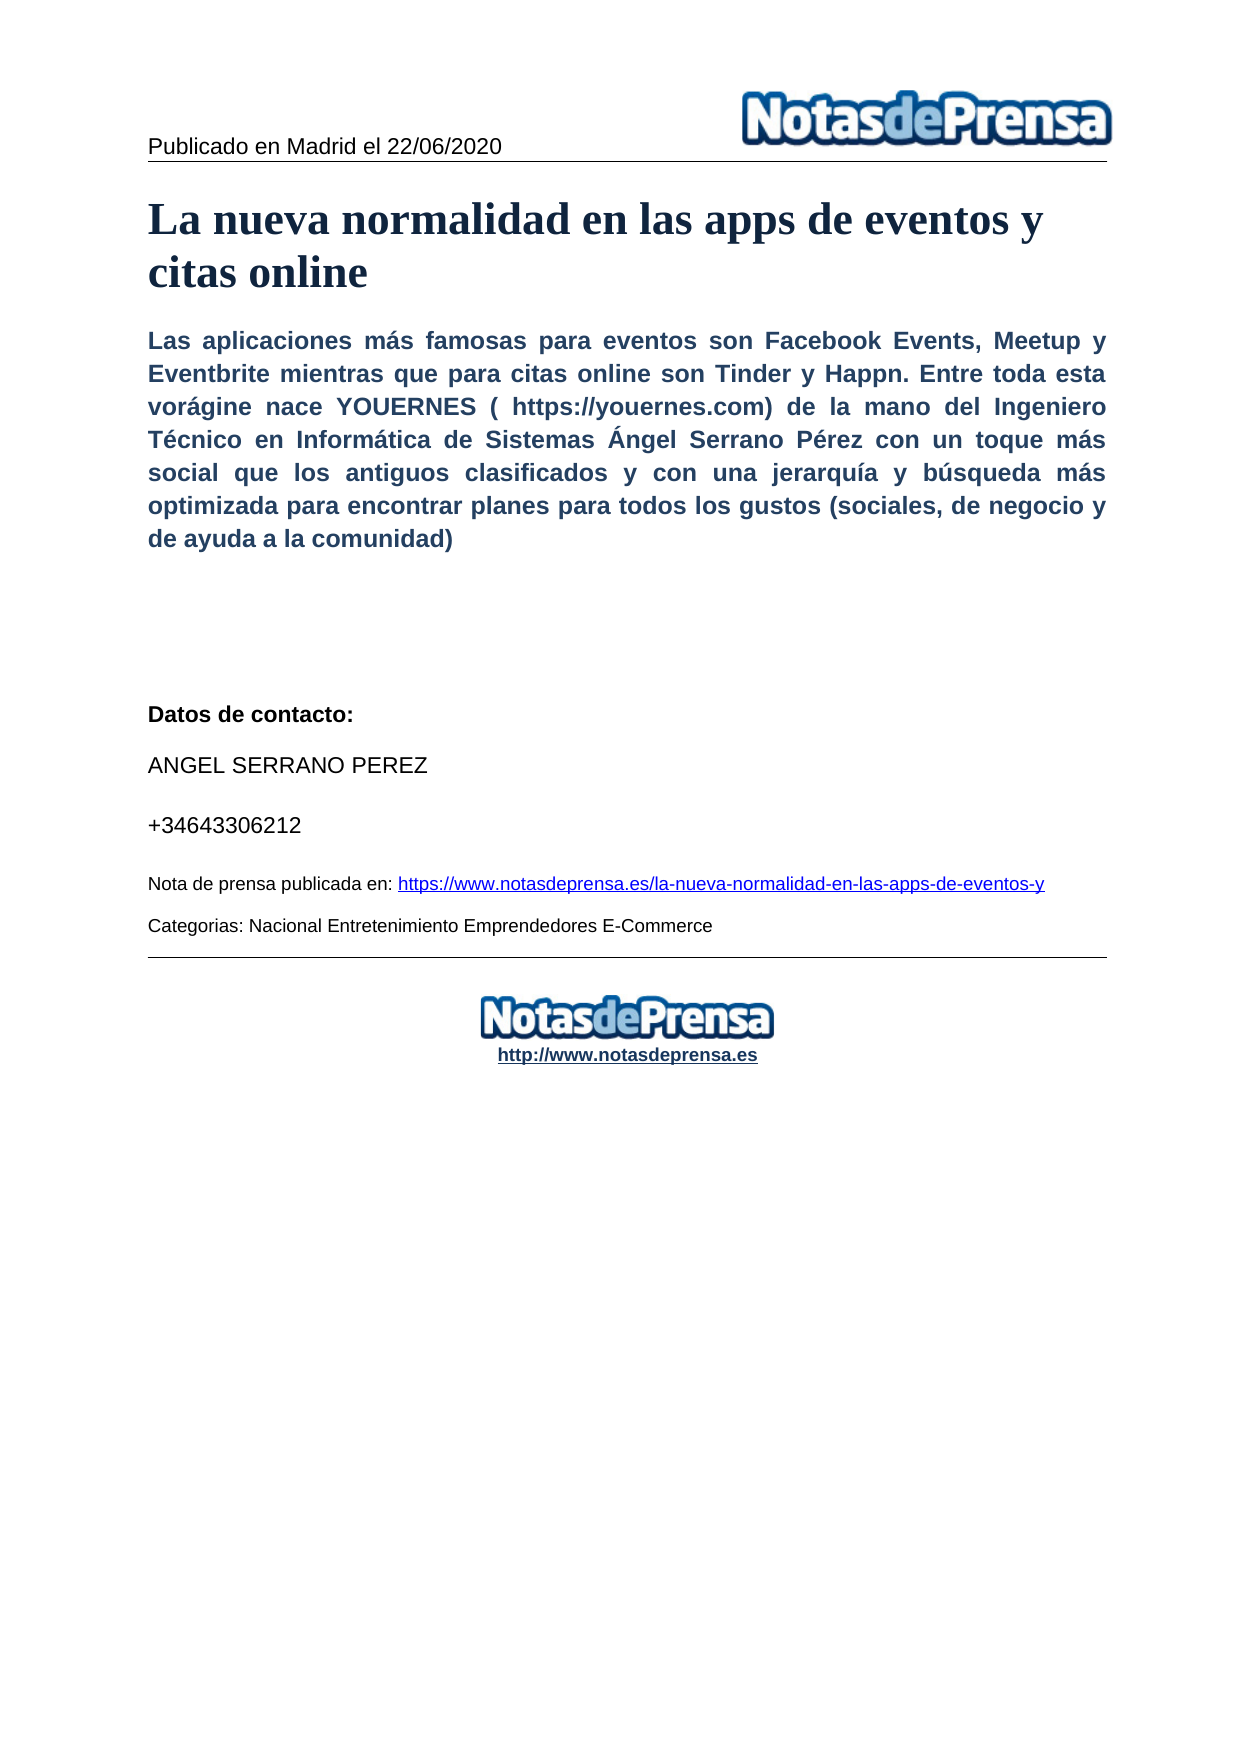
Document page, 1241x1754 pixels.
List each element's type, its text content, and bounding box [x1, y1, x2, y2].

text +34643306212 [148, 812, 1063, 838]
text ANGEL SERRANO PEREZ [148, 752, 1063, 778]
text Datos de contacto: [148, 701, 1107, 727]
subtitle Las aplicaciones más famosas para eventos son Facebook Events, Meetup y Eventbrite mientras que para citas online son Tinder y Happn. Entre toda esta vorágine nace YOUERNES ( https://youernes.com) de la mano del Ingeniero Técnico en Informática de Sistemas Ángel Serrano Pérez con un toque más social que los antiguos clasificados y con una jerarquía y búsqueda más optimizada para encontrar planes para todos los gustos (sociales, de negocio y de ayuda a la comunidad) [148, 326, 1107, 553]
picture [742, 90, 1113, 148]
subtitle La nueva normalidad en las apps de eventos y citas online [148, 192, 1107, 297]
text Nota de prensa publicada en: https://www.notasdeprensa.es/la-nueva-normalidad-en-las-apps-de-eventos-y [148, 872, 1107, 894]
text Publicado en Madrid el 22/06/2020 [148, 133, 1107, 161]
text http://www.notasdeprensa.es [148, 1044, 1107, 1066]
text Categorias: Nacional Entretenimiento Emprendedores E-Commerce [148, 915, 1107, 936]
picture [480, 994, 775, 1041]
